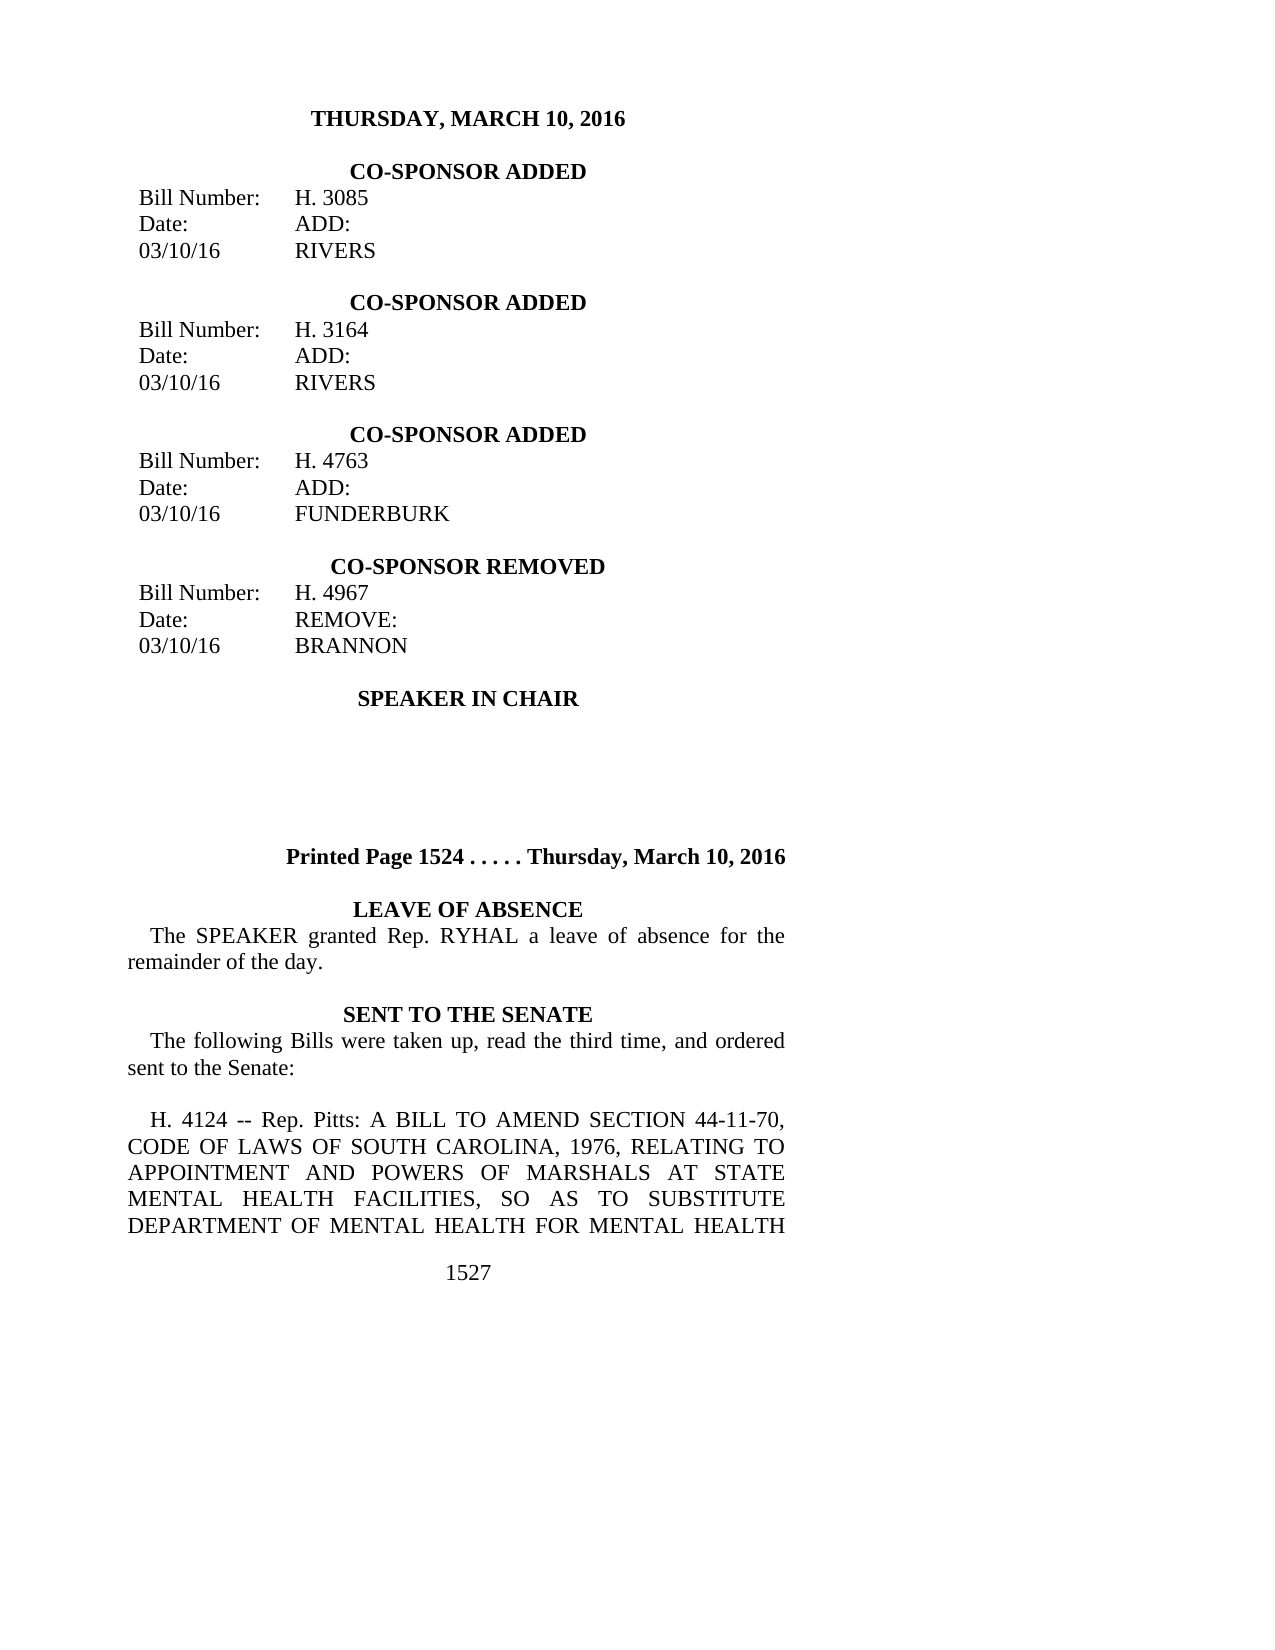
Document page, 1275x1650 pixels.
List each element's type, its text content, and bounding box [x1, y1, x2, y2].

table_header H. 4967 [283, 579, 432, 606]
text The following Bills were taken up, read the third time, and ordered sent to the Senate: [127, 1027, 786, 1080]
text SENT TO THE SENATE [127, 1001, 786, 1027]
text CO-SPONSOR REMOVED [127, 553, 786, 579]
table_cell RIVERS [283, 369, 398, 395]
table_header Bill Number: [128, 316, 283, 342]
text LEAVE OF ABSENCE [127, 896, 786, 922]
text CO-SPONSOR ADDED [127, 421, 786, 448]
table_header Bill Number: [128, 579, 283, 606]
table_cell REMOVE: [283, 606, 432, 632]
text Printed Page 1524 . . . . . Thursday, March 10, 2016 [127, 843, 786, 869]
table_header H. 4763 [283, 448, 473, 474]
table_cell 03/10/16 [128, 237, 283, 263]
table_cell 03/10/16 [128, 369, 283, 395]
table_cell 03/10/16 [128, 500, 283, 527]
table_cell BRANNON [283, 632, 432, 658]
table_header H. 3085 [283, 184, 398, 210]
text CO-SPONSOR ADDED [127, 158, 786, 184]
text CO-SPONSOR ADDED [127, 289, 786, 316]
text The SPEAKER granted Rep. RYHAL a leave of absence for the remainder of the day. [127, 922, 786, 975]
table_header Bill Number: [128, 184, 283, 210]
text SPEAKER IN CHAIR [127, 685, 786, 711]
table_cell Date: [128, 342, 283, 368]
table_cell Date: [128, 210, 283, 237]
table_cell 03/10/16 [128, 632, 283, 658]
table_header Bill Number: [128, 448, 283, 474]
table_cell ADD: [283, 342, 398, 368]
table_header H. 3164 [283, 316, 398, 342]
table_cell FUNDERBURK [283, 500, 473, 527]
table_cell ADD: [283, 474, 473, 500]
table_cell Date: [128, 606, 283, 632]
table_cell RIVERS [283, 237, 398, 263]
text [127, 1106, 786, 1238]
table_cell Date: [128, 474, 283, 500]
table_cell ADD: [283, 210, 398, 237]
